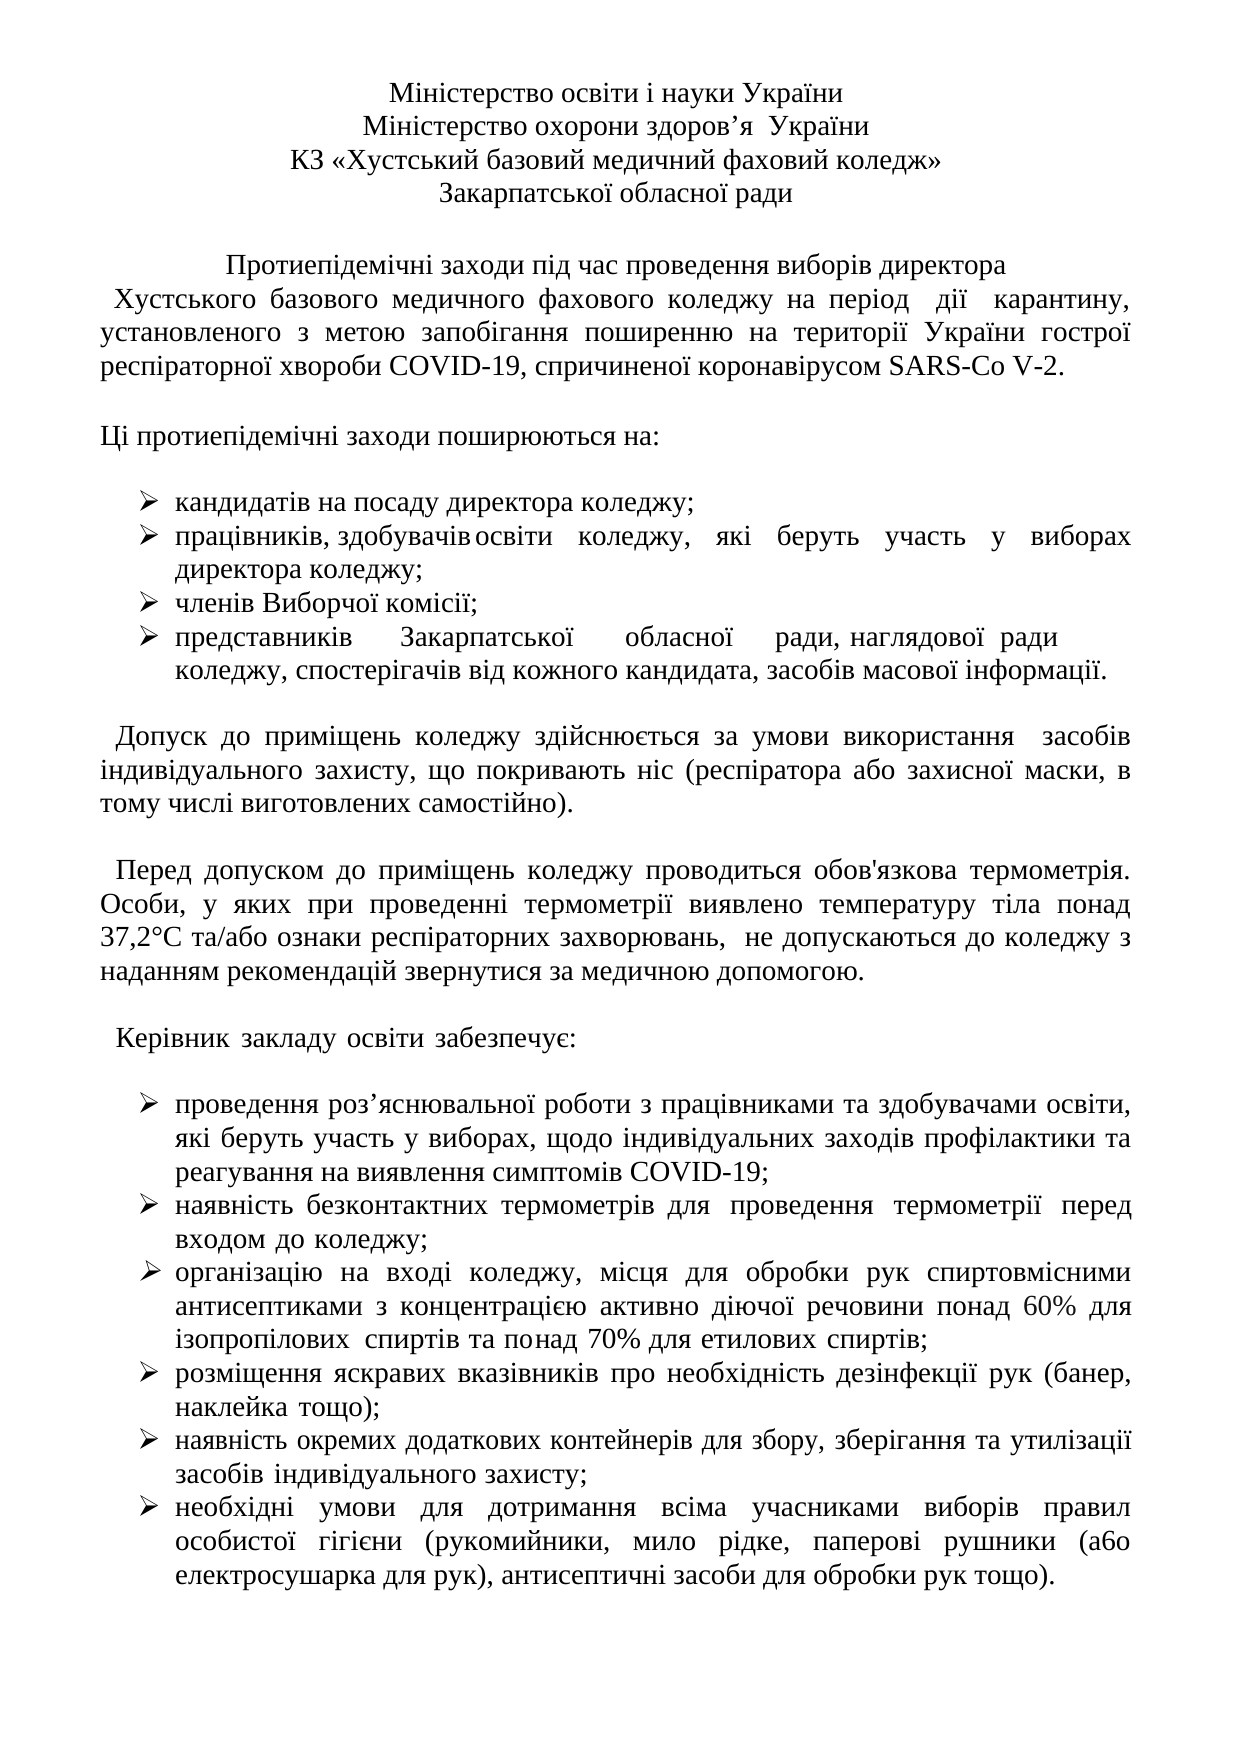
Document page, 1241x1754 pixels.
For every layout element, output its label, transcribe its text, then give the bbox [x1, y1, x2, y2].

list наявність безконтактних термометрів для проведення термометрії перед входом до коледжу; [137, 1187, 1132, 1254]
list необхідні умови для дотримання всіма учасниками виборів правил особистoï гігієни (рукомийники, мило рідке, паперові рушники (a6o електросушарка для рук), антисептичні засоби для обробки рук тощо). [137, 1489, 1132, 1590]
list членів Виборчої комісії; [137, 585, 1132, 619]
text Хустського базового медичного фахового коледжу на період дії карантину, установленого з метою запобігання поширенню на території України гострої респіраторної хвороби COVID-19, спричиненої коронавірусом SARS-Co V-2. [100, 281, 1132, 382]
list наявність окремих додаткових контейнерів для збору, зберігання та утилiзaціï засобів індивідуального захисту; [137, 1422, 1132, 1489]
text Ці протиепідемічні заходи поширюються на: [100, 418, 1132, 452]
text Miністерство охорони здоров’я України [100, 108, 1132, 142]
text Допуск до приміщень коледжу здійснюється за умови використання засобів індивідуального захисту, що покривають ніс (респіратора aбo захисної маски, в тому числі виготовлених самостійно). [100, 718, 1132, 819]
list розміщення яскравих вказівників про необхідність дезінфекції рук (банер, наклейка тощо); [137, 1355, 1132, 1422]
list проведення роз’яснювальної роботи з працівниками та здобувачами освіти, які беруть участь у виборах, щодо індивідуальних заходів профілактики та реагування на виявлення симптомів COVІD-19; [137, 1087, 1132, 1187]
list кандидатів на посаду директора коледжу; [137, 484, 1132, 518]
text Протиепідемічні заходи під час проведення виборів директора [100, 247, 1132, 281]
list організацію на вході коледжу, місця для обробки рук спиртовмісними антисептиками з концентрацією активно діючої речовини понад 60% для ізопропілових спиртів та понад 70% для етилових спиртів; [137, 1254, 1132, 1355]
list працівників, здобувачів освіти коледжу, які беруть участь у виборах директора коледжу; [137, 518, 1132, 585]
text КЗ «Хустський базовий медичний фаховий коледж» [100, 142, 1132, 176]
text Керівник закладу освіти забезпечує: [115, 1020, 1132, 1053]
text Miністерство освіти i науки України [100, 75, 1132, 108]
list представників Закарпатської обласної ради, наглядової ради коледжу, спостерігачів від кожного кандидата, засобів масової інформації. [137, 619, 1132, 686]
text Перед допуском до приміщень коледжу проводиться обов'язкова термометрія. Особи, у яких при проведенні термометрії виявлено температуру тіла понад 37,2°C та/або ознаки респіраторних захворювань, не допускаються до коледжу з наданням рекомендацій звернутися за медичною допомогою. [100, 852, 1132, 987]
text Закарпатської обласної ради [100, 176, 1132, 209]
